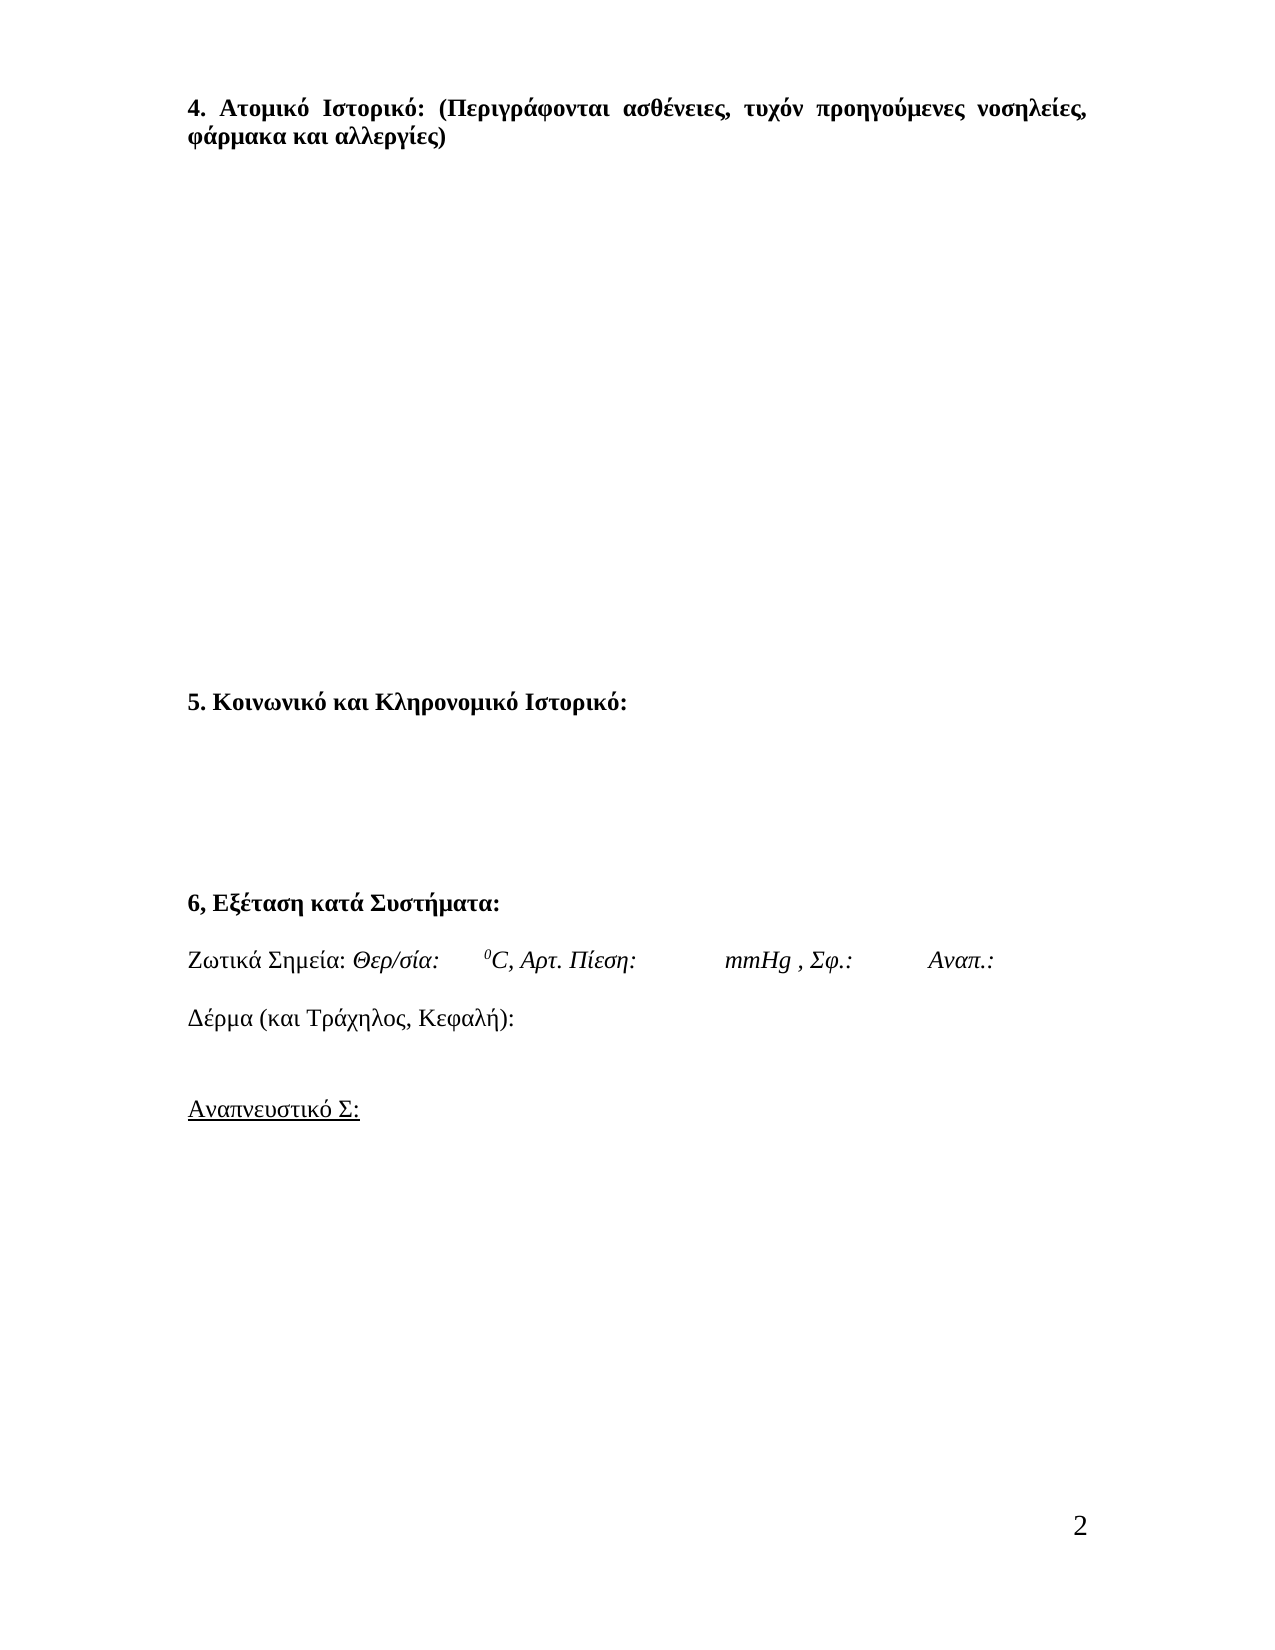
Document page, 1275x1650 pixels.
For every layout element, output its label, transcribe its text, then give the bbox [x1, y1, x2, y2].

text Ζωτικά Σημεία: Θερ/σία: 0C, Αρτ. Πίεση: mmHg , Σφ.: Αναπ.: [187, 946, 1087, 974]
text 5. Κοινωνικό και Κληρονομικό Ιστορικό: [187, 687, 1087, 716]
text 4. Ατομικό Ιστορικό: (Περιγράφονται ασθένειες, τυχόν προηγούμενες νοσηλείες, φάρμακα και αλλεργίες) [187, 93, 1087, 150]
text 6, Εξέταση κατά Συστήματα: [187, 888, 1087, 917]
text Δέρμα (και Τράχηλος, Κεφαλή): [187, 1003, 1087, 1032]
text Αναπνευστικό Σ: [187, 1094, 1087, 1123]
